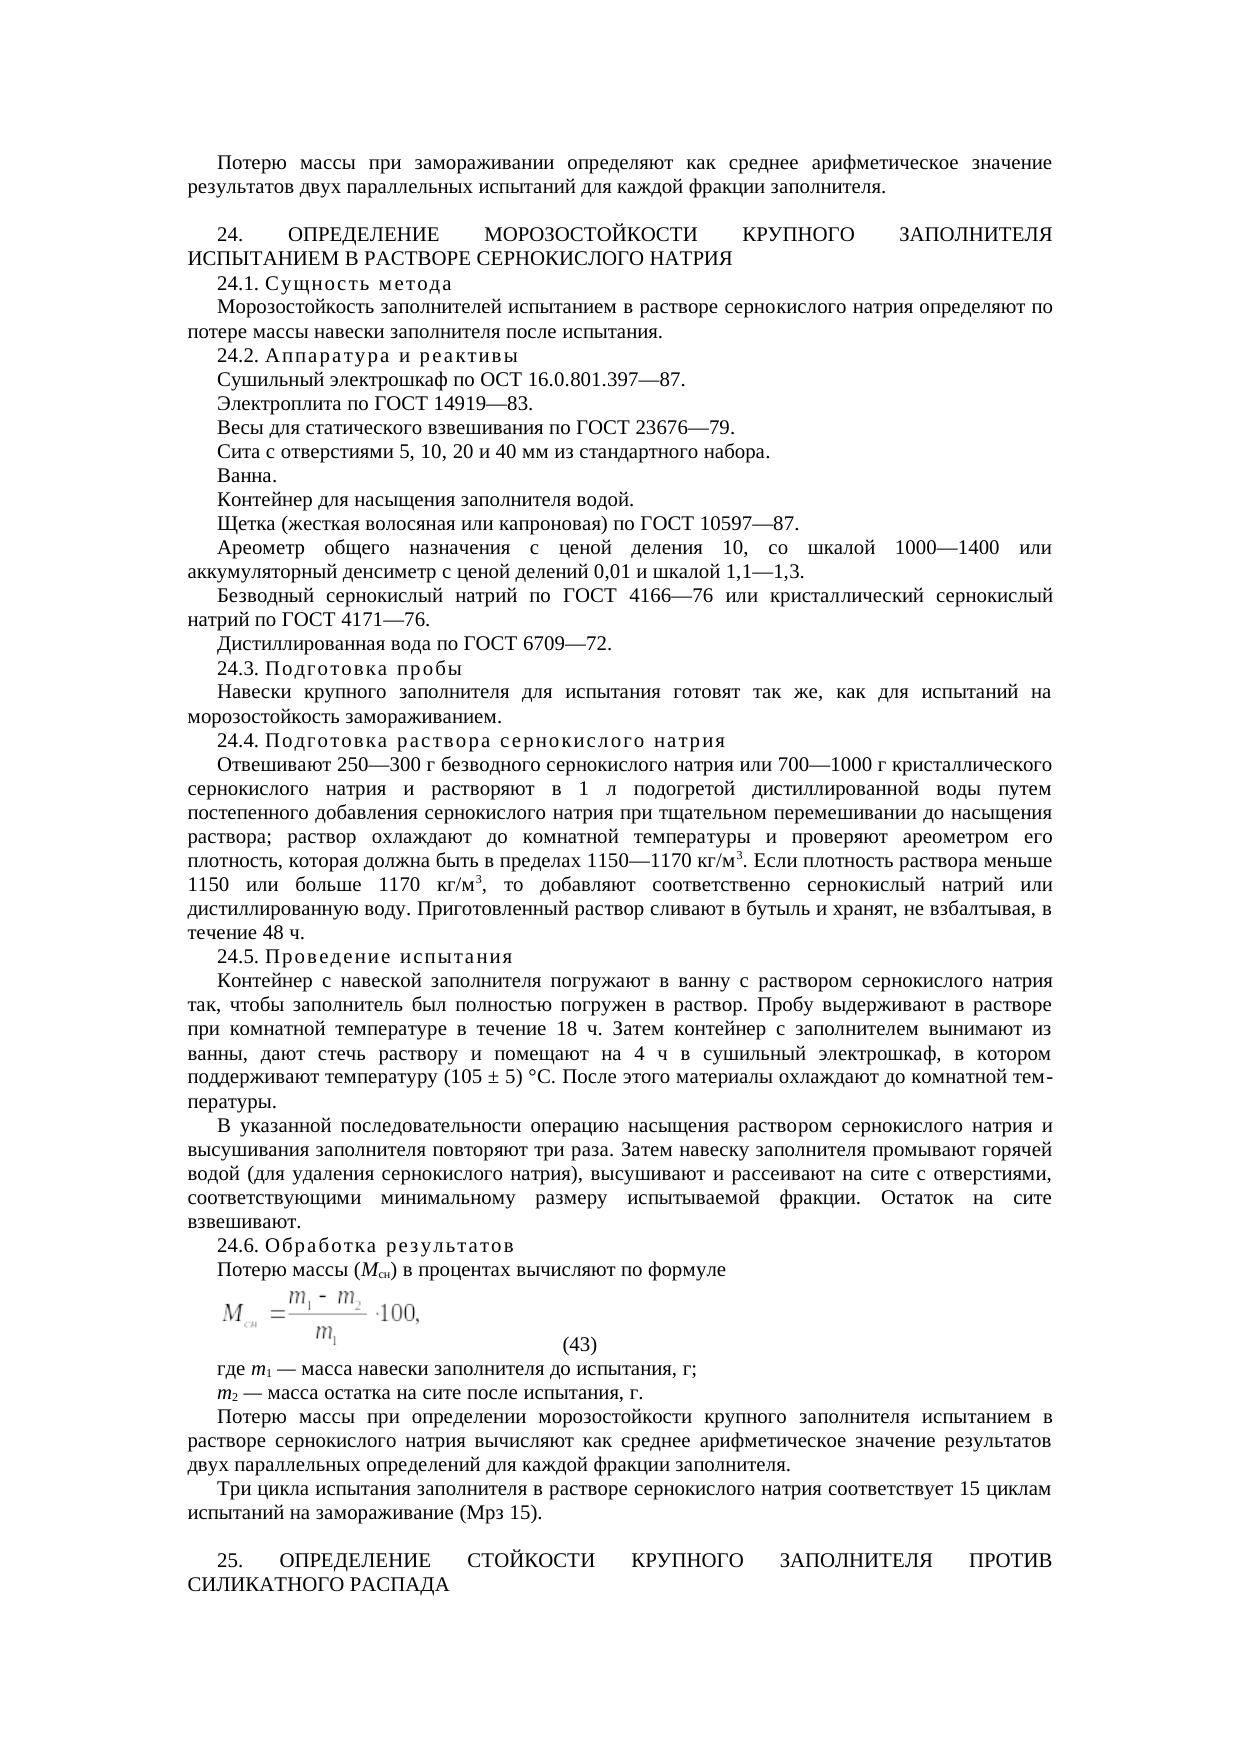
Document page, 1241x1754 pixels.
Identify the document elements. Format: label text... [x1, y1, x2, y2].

text 24.4. Подготовка раствора сернокислого натрия [187, 727, 1053, 752]
text Сита с отверстиями 5, 10, 20 и 40 мм из стандартного набора. [187, 439, 1053, 463]
text т2 — масса остатка на сите после испытания, г. [187, 1380, 1053, 1404]
text Навески крупного заполнителя для испытания готовят так же, как для испытаний на морозостойкость замораживанием. [187, 679, 1053, 727]
text Потерю массы при определении морозостойкости крупного заполнителя испытанием в растворе сернокислого натрия вычисляют как среднее арифметическое значение результатов двух параллельных определений для каждой фракции заполнителя. [187, 1404, 1053, 1476]
text Сушильный электрошкаф по ОСТ 16.0.801.397—87. [187, 367, 1053, 391]
text 24.6. Обработка результатов [187, 1233, 1053, 1257]
text Три цикла испытания заполнителя в растворе сернокислого натрия соответствует 15 циклам испытаний на замораживание (Мрз 15). [187, 1476, 1053, 1524]
text 25. ОПРЕДЕЛЕНИЕ СТОЙКОСТИ КРУПНОГО ЗАПОЛНИТЕЛЯ ПРОТИВ СИЛИКАТНОГО РАСПАДА [187, 1548, 1053, 1596]
text Контейнер с навеской заполнителя погружают в ванну с раствором сернокислого натрия так, чтобы заполнитель был полностью погружен в раствор. Пробу выдерживают в растворе при комнатной температуре в течение 18 ч. Затем контейнер с заполнителем вынимают из ванны, дают стечь раствору и помещают на 4 ч в сушильный электрошкаф, в котором поддерживают температуру (105 ± 5) °С. После этого материалы охлаждают до комнатной температуры. [187, 968, 1053, 1112]
text 24.3. Подготовка пробы [187, 655, 1053, 679]
text Контейнер для насыщения заполнителя водой. [187, 487, 1053, 511]
text Электроплита по ГОСТ 14919—83. [187, 391, 1053, 415]
text 24.2. Аппаратура и реактивы [187, 342, 1053, 367]
text Щетка (жесткая волосяная или капроновая) по ГОСТ 10597—87. [187, 511, 1053, 535]
text Ареометр общего назначения с ценой деления 10, со шкалой 1000—1400 или аккумуляторный денсиметр с ценой делений 0,01 и шкалой 1,1—1,3. [187, 535, 1053, 583]
text где т1 — масса навески заполнителя до испытания, г; [187, 1356, 1053, 1380]
text Морозостойкость заполнителей испытанием в растворе сернокислого натрия определяют по потере массы навески заполнителя после испытания. [187, 294, 1053, 342]
text 24.1. Сущность метода [187, 270, 1053, 294]
text 24. ОПРЕДЕЛЕНИЕ МОРОЗОСТОЙКОСТИ КРУПНОГО ЗАПОЛНИТЕЛЯ ИСПЫТАНИЕМ В РАСТВОРЕ СЕРНОКИСЛОГО НАТРИЯ [187, 222, 1053, 270]
text Отвешивают 250—300 г безводного сернокислого натрия или 700—1000 г кристаллического сернокислого натрия и растворяют в 1 л подогретой дистиллированной воды путем постепенного добавления сернокислого натрия при тщательном перемешивании до насыщения раствора; раствор охлаждают до комнатной температуры и проверяют ареометром его плотность, которая должна быть в пределах 1150—1170 кг/м3. Если плотность раствора меньше 1150 или больше 1170 кг/м3, то добавляют соответственно сернокислый натрий или дистиллированную воду. Приготовленный раствор сливают в бутыль и хранят, не взбалтывая, в течение 48 ч. [187, 752, 1053, 944]
text Дистиллированная вода по ГОСТ 6709—72. [187, 631, 1053, 655]
text Ванна. [187, 463, 1053, 487]
text В указанной последовательности операцию насыщения раствором сернокислого натрия и высушивания заполнителя повторяют три раза. Затем навеску заполнителя промывают горячей водой (для удаления сернокислого натрия), высушивают и рассеивают на сите с отверстиями, соответствующими минимальному размеру испытываемой фракции. Остаток на сите взвешивают. [187, 1112, 1053, 1233]
text (43) [187, 1281, 1053, 1356]
text Весы для статического взвешивания по ГОСТ 23676—79. [187, 415, 1053, 439]
text 24.5. Проведение испытания [187, 944, 1053, 968]
text Потерю массы при замораживании определяют как среднее арифметическое значение результатов двух параллельных испытаний для каждой фракции заполнителя. [187, 150, 1053, 198]
text Безводный сернокислый натрий по ГОСТ 4166—76 или кристаллический сернокислый натрий по ГОСТ 4171—76. [187, 583, 1053, 631]
text Потерю массы (Мсн) в процентах вычисляют по формуле [187, 1257, 1053, 1281]
